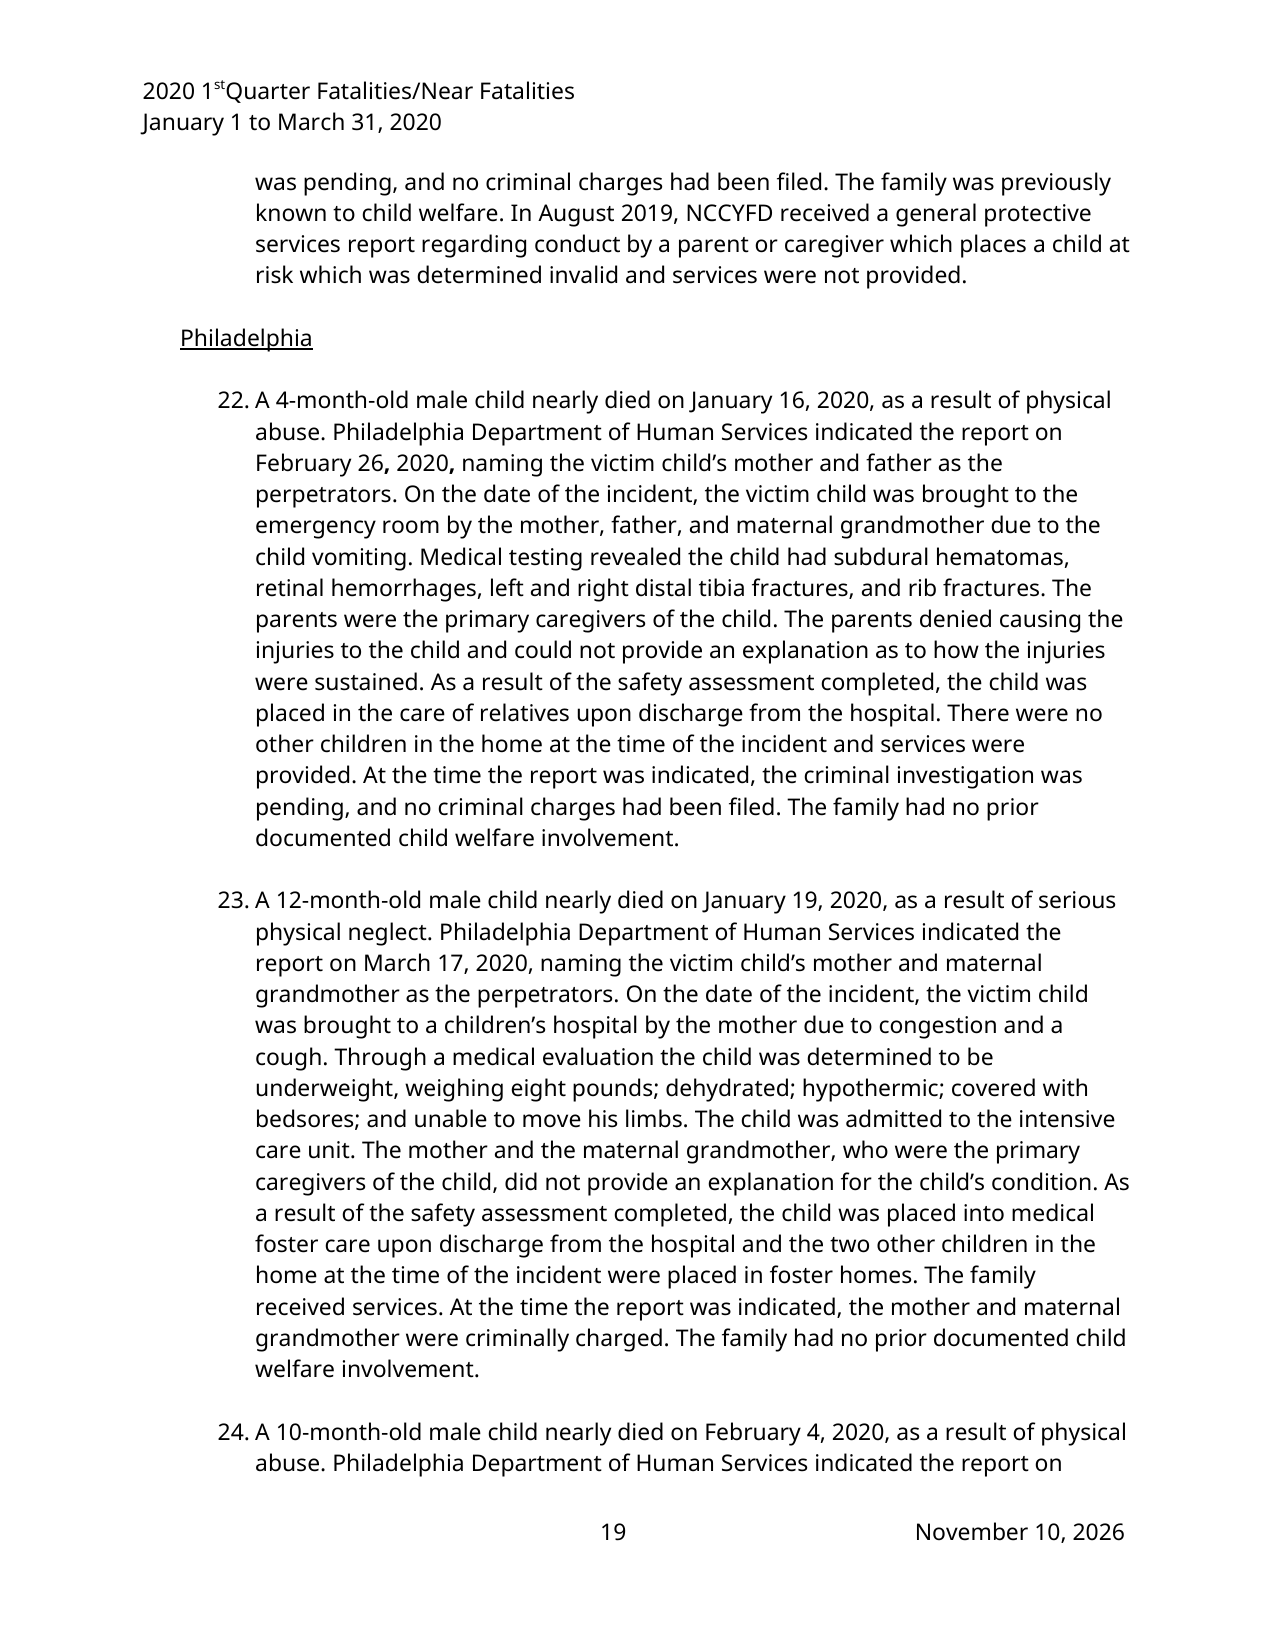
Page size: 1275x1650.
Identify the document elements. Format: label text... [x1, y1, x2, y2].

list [217, 166, 1132, 291]
list A -month-old male child nearly died on January 16, 2020, as a result of physical abuse. Philadelphia Department of Human Services indicated the report on February 26, 2020, naming the victim child’s mother and father as the perpetrators. On the date of the incident, the victim child was brought to the emergency room by the mother, father, and maternal grandmother due to the child vomiting. Medical testing revealed the child had subdural hematomas, retinal hemorrhages, left and right distal tibia fractures, and rib fractures. The parents were the primary caregivers of the child. The parents denied causing the injuries to the child and could not provide an explanation as to how the injuries were sustained. As a result of the safety assessment completed, the child was placed in the care of relatives upon discharge from the hospital. There were no other children in the home at the time of the incident and services were provided. At the time the report was indicated, the criminal investigation was pending, and no criminal charges had been filed. The family had no prior documented child welfare involvement. [217, 384, 1132, 853]
text Philadelphia [142, 322, 1132, 353]
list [217, 1416, 1132, 1478]
list A 12-month-old male child nearly died on January 19, 2020, as a result of serious physical neglect. Philadelphia Department of Human Services indicated the report on March 17, 2020, naming the victim child’s mother and maternal grandmother as the perpetrators. On the date of the incident, the victim child was brought to a children’s hospital by the mother due to congestion and a cough. Through a medical evaluation the child was determined to be underweight, weighing eight pounds; dehydrated; hypothermic; covered with bedsores; and unable to move his limbs. The child was admitted to the intensive care unit. The mother and the maternal grandmother, who were the primary caregivers of the child, did not provide an explanation for the child’s condition. As a result of the safety assessment completed, the child was placed into medical foster care upon discharge from the hospital and the two other children in the home at the time of the incident were placed in foster homes. The family received services. At the time the report was indicated, the mother and maternal grandmother were criminally charged. The family had no prior documented child welfare involvement. [217, 884, 1132, 1384]
